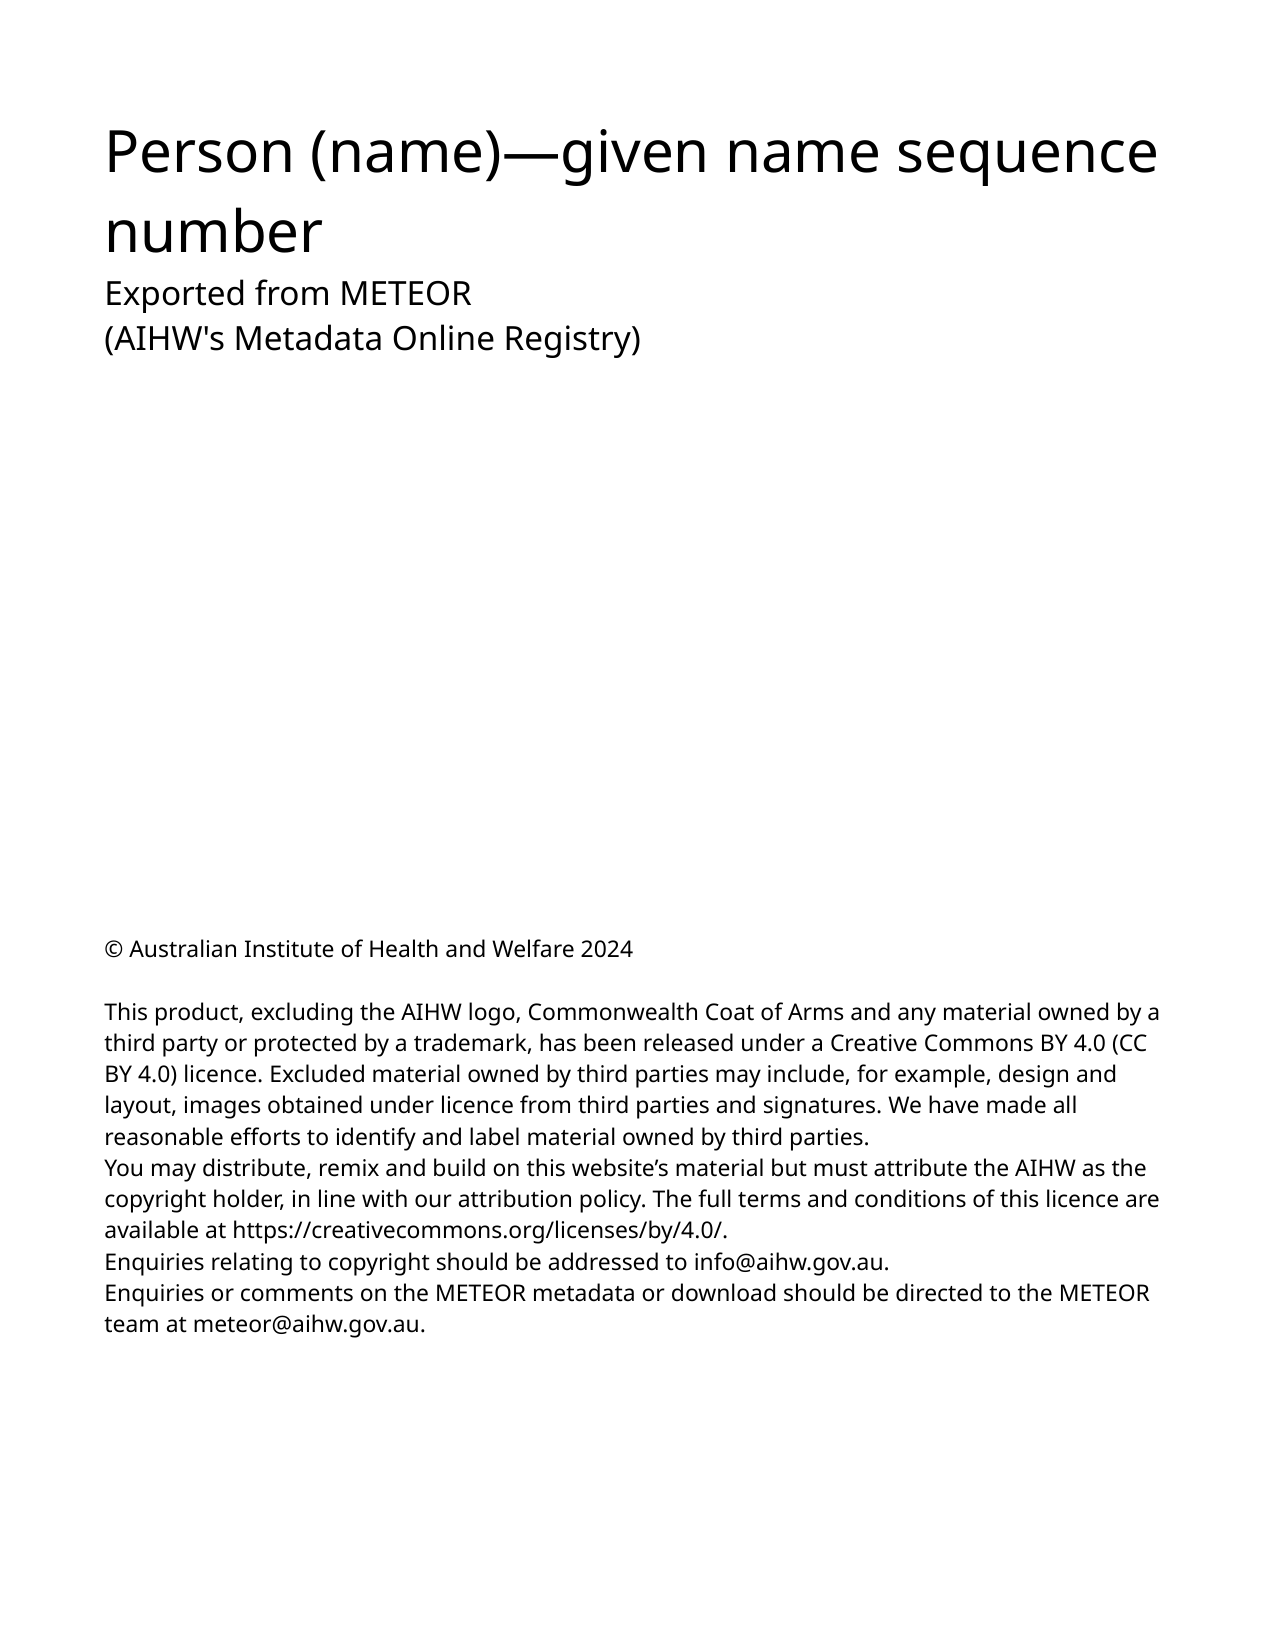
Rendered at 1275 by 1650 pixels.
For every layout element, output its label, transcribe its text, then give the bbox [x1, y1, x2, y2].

title Person (name)—given name sequence number [104, 110, 1171, 269]
text This product, excluding the AIHW logo, Commonwealth Coat of Arms and any material owned by a third party or protected by a trademark, has been released under a Creative Commons BY 4.0 (CC BY 4.0) licence. Excluded material owned by third parties may include, for example, design and layout, images obtained under licence from third parties and signatures. We have made all reasonable efforts to identify and label material owned by third parties. [104, 996, 1171, 1152]
text © Australian Institute of Health and Welfare 2024 [104, 933, 1171, 964]
subtitle (AIHW's Metadata Online Registry) [104, 315, 1171, 360]
text You may distribute, remix and build on this website’s material but must attribute the AIHW as the copyright holder, in line with our attribution policy. The full terms and conditions of this licence are available at https://creativecommons.org/licenses/by/4.0/. [104, 1152, 1171, 1246]
text Enquiries relating to copyright should be addressed to info@aihw.gov.au. [104, 1246, 1171, 1277]
subtitle Exported from METEOR [104, 269, 1171, 315]
text Enquiries or comments on the METEOR metadata or download should be directed to the METEOR team at meteor@aihw.gov.au. [104, 1277, 1171, 1339]
